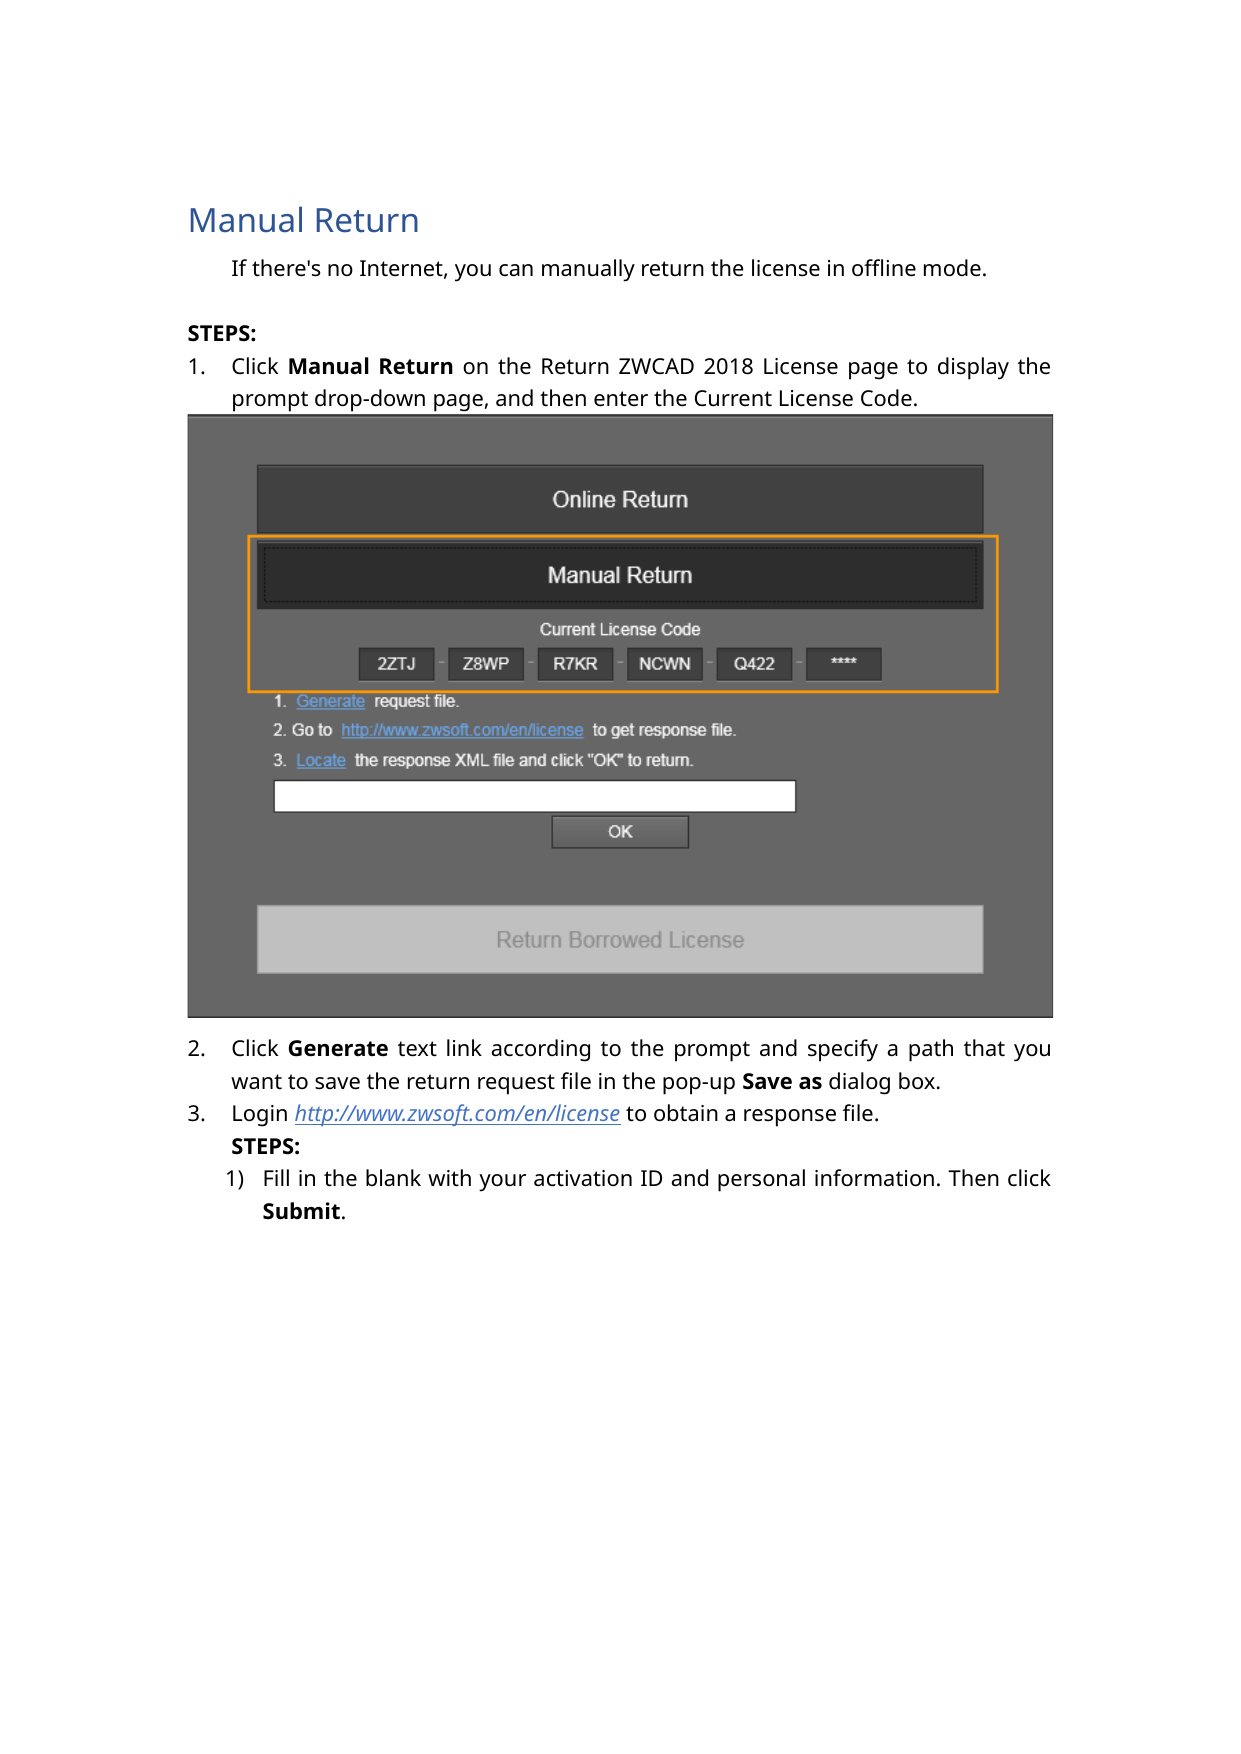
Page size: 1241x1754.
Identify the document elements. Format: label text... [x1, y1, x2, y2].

picture [187, 414, 1054, 1018]
text STEPS: [187, 317, 1053, 349]
subtitle Manual Return [187, 187, 1053, 252]
list Click Generate text link according to the prompt and specify a path that you want to save the return request file in the pop-up Save as dialog box. [187, 1032, 1053, 1097]
list STEPS: [231, 1129, 1053, 1162]
list If there's no Internet, you can manually return the license in offline mode. [231, 252, 1053, 284]
list Login http://www.zwsoft.com/en/license to obtain a response file. [187, 1097, 1053, 1129]
list Fill in the blank with your activation ID and personal information. Then click Submit. [225, 1162, 1053, 1227]
list Click Manual Return on the Return ZWCAD 2018 License page to display the prompt drop-down page, and then enter the Current License Code. [187, 349, 1053, 414]
